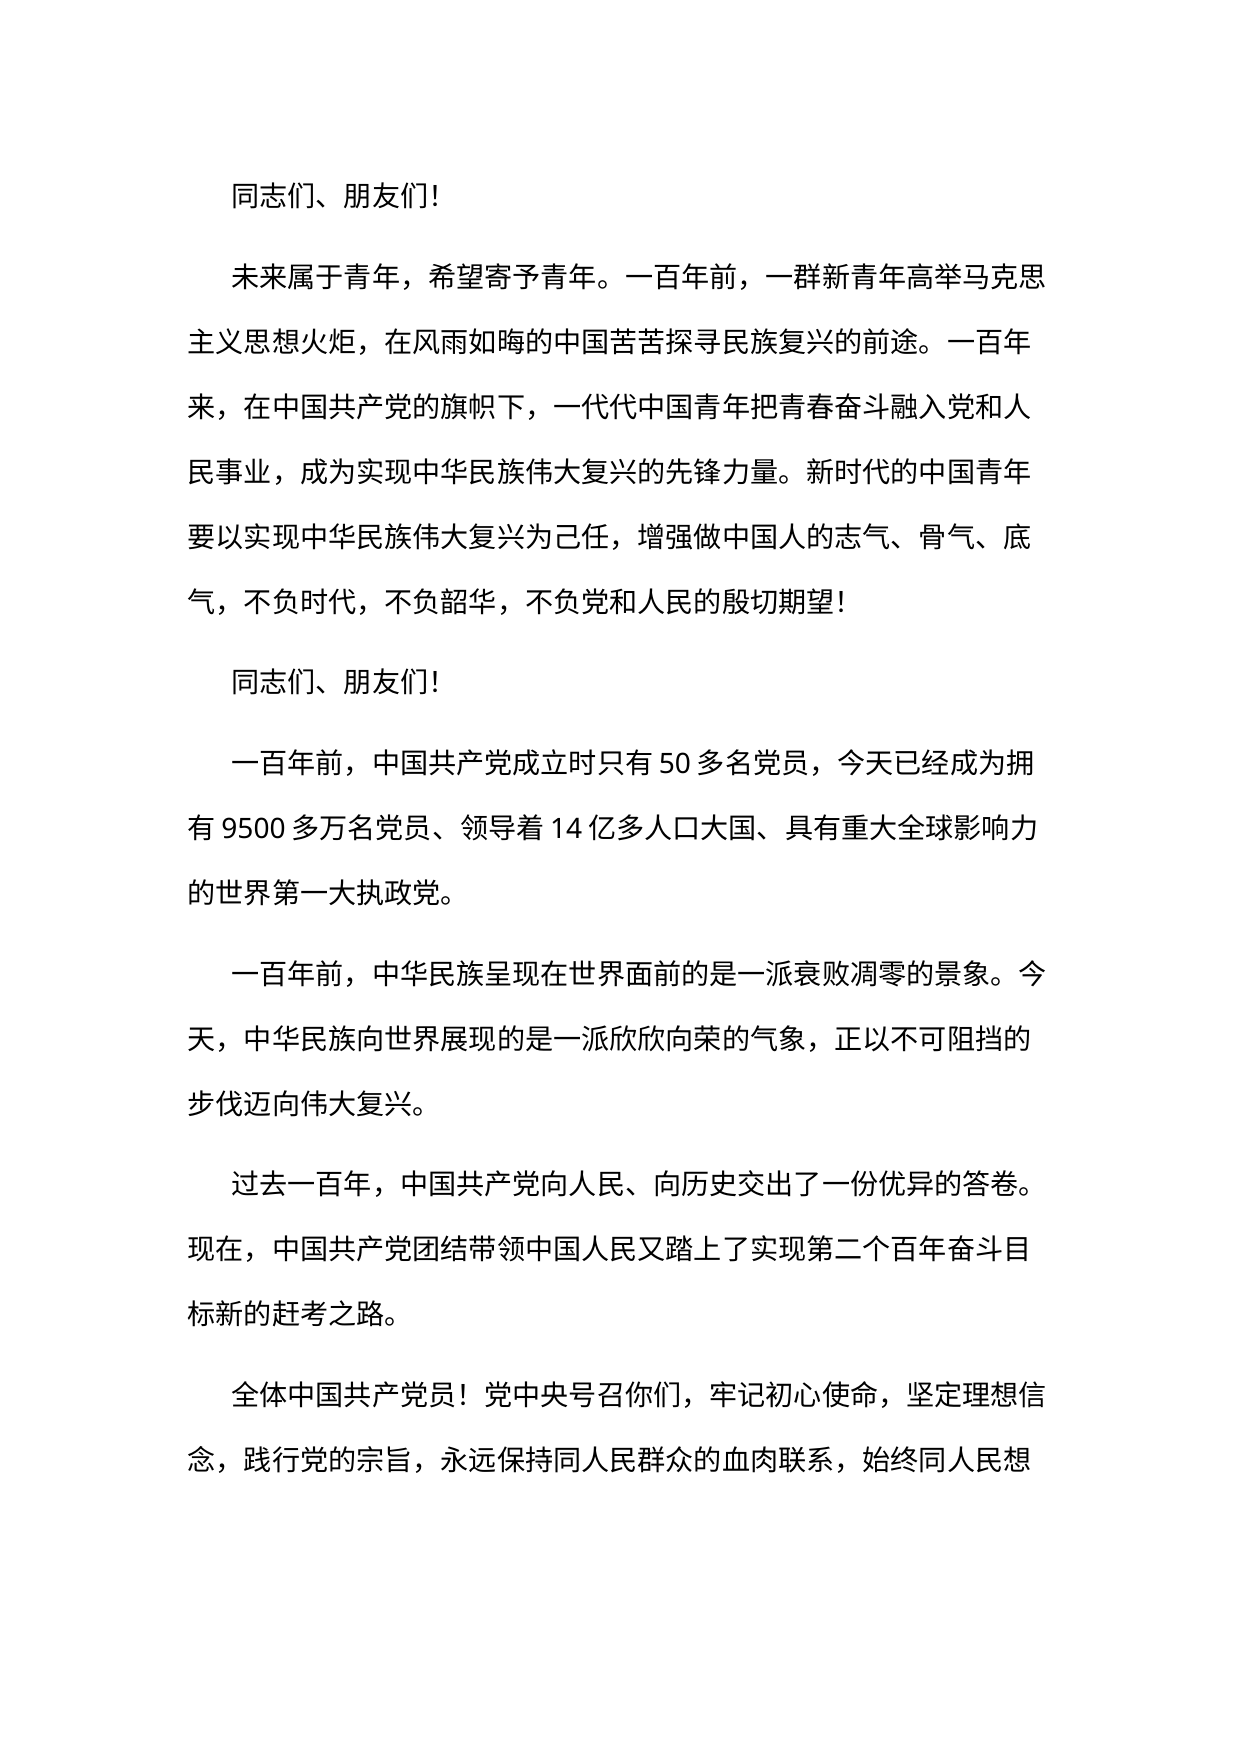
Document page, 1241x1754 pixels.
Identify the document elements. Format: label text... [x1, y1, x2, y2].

text 未来属于青年，希望寄予青年。一百年前，一群新青年高举马克思主义思想火炬，在风雨如晦的中国苦苦探寻民族复兴的前途。一百年来，在中国共产党的旗帜下，一代代中国青年把青春奋斗融入党和人民事业，成为实现中华民族伟大复兴的先锋力量。新时代的中国青年要以实现中华民族伟大复兴为己任，增强做中国人的志气、骨气、底气，不负时代，不负韶华，不负党和人民的殷切期望！ [187, 243, 1053, 633]
text 同志们、朋友们！ [187, 162, 1053, 227]
text 同志们、朋友们！ [187, 648, 1053, 713]
text 一百年前，中国共产党成立时只有50多名党员，今天已经成为拥有9500多万名党员、领导着14亿多人口大国、具有重大全球影响力的世界第一大执政党。 [187, 729, 1053, 924]
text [187, 1361, 1053, 1491]
text 一百年前，中华民族呈现在世界面前的是一派衰败凋零的景象。今天，中华民族向世界展现的是一派欣欣向荣的气象，正以不可阻挡的步伐迈向伟大复兴。 [187, 939, 1053, 1134]
text 过去一百年，中国共产党向人民、向历史交出了一份优异的答卷。现在，中国共产党团结带领中国人民又踏上了实现第二个百年奋斗目标新的赶考之路。 [187, 1150, 1053, 1345]
